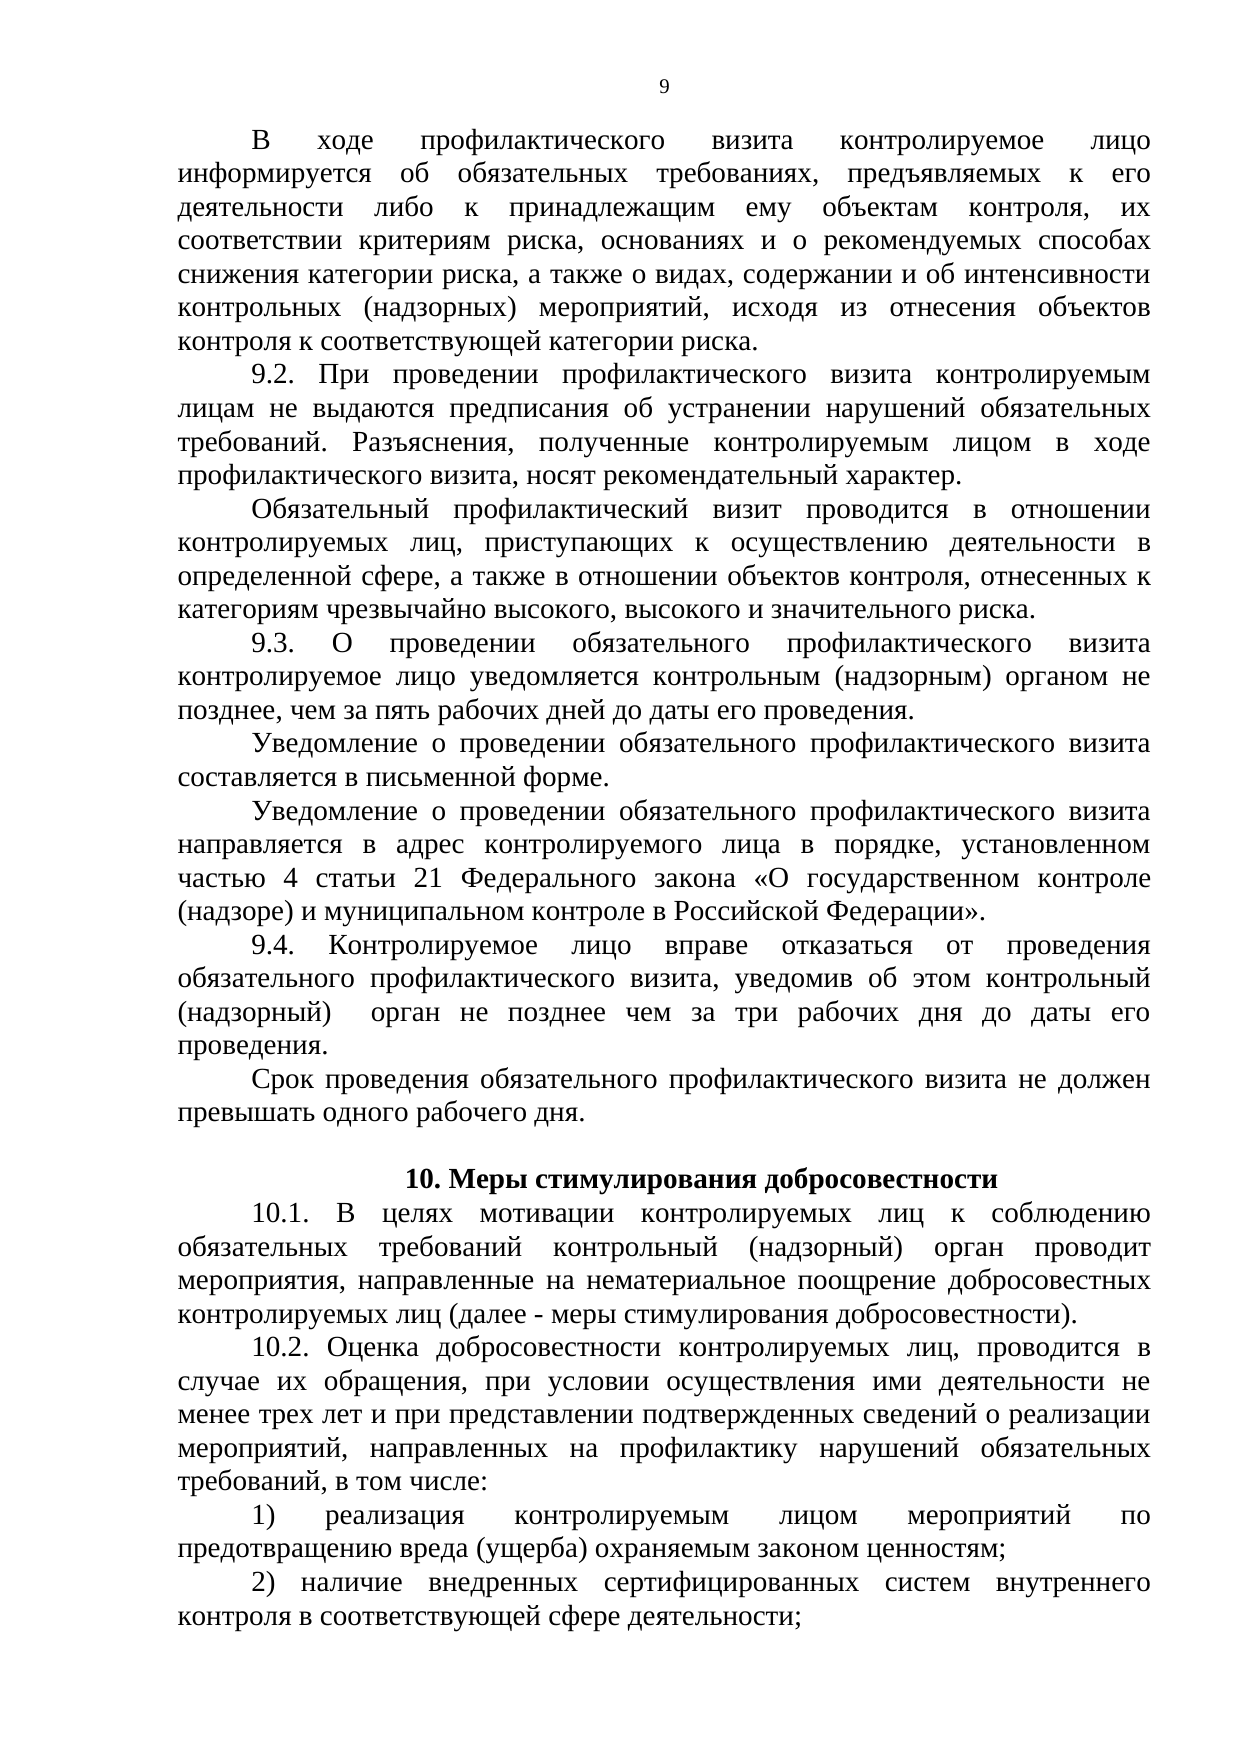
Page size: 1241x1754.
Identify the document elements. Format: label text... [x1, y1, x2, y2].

text 2) наличие внедренных сертифицированных систем внутреннего контроля в соответствующей сфере деятельности; [177, 1564, 1152, 1631]
text 9.3. О проведении обязательного профилактического визита контролируемое лицо уведомляется контрольным (надзорным) органом не позднее, чем за пять рабочих дней до даты его проведения. [177, 625, 1152, 726]
text 1) реализация контролируемым лицом мероприятий по предотвращению вреда (ущерба) охраняемым законом ценностям; [177, 1497, 1152, 1564]
text Уведомление о проведении обязательного профилактического визита направляется в адрес контролируемого лица в порядке, установленном частью 4 статьи 21 Федерального закона «О государственном контроле (надзоре) и муниципальном контроле в Российской Федерации». [177, 793, 1152, 927]
text Уведомление о проведении обязательного профилактического визита составляется в письменной форме. [177, 726, 1152, 793]
text 10.1. В целях мотивации контролируемых лиц к соблюдению обязательных требований контрольный (надзорный) орган проводит мероприятия, направленные на нематериальное поощрение добросовестных контролируемых лиц (далее - меры стимулирования добросовестности). [177, 1195, 1152, 1329]
text 9.2. При проведении профилактического визита контролируемым лицам не выдаются предписания об устранении нарушений обязательных требований. Разъяснения, полученные контролируемым лицом в ходе профилактического визита, носят рекомендательный характер. [177, 357, 1152, 491]
text Обязательный профилактический визит проводится в отношении контролируемых лиц, приступающих к осуществлению деятельности в определенной сфере, а также в отношении объектов контроля, отнесенных к категориям чрезвычайно высокого, высокого и значительного риска. [177, 491, 1152, 625]
text Срок проведения обязательного профилактического визита не должен превышать одного рабочего дня. [177, 1061, 1152, 1128]
text В ходе профилактического визита контролируемое лицо информируется об обязательных требованиях, предъявляемых к его деятельности либо к принадлежащим ему объектам контроля, их соответствии критериям риска, основаниях и о рекомендуемых способах снижения категории риска, а также о видах, содержании и об интенсивности контрольных (надзорных) мероприятий, исходя из отнесения объектов контроля к соответствующей категории риска. [177, 122, 1152, 357]
text 9.4. Контролируемое лицо вправе отказаться от проведения обязательного профилактического визита, уведомив об этом контрольный (надзорный) орган не позднее чем за три рабочих дня до даты его проведения. [177, 927, 1152, 1061]
text 10. Меры стимулирования добросовестности [177, 1162, 1152, 1195]
text 10.2. Оценка добросовестности контролируемых лиц, проводится в случае их обращения, при условии осуществления ими деятельности не менее трех лет и при представлении подтвержденных сведений о реализации мероприятий, направленных на профилактику нарушений обязательных требований, в том числе: [177, 1329, 1152, 1497]
